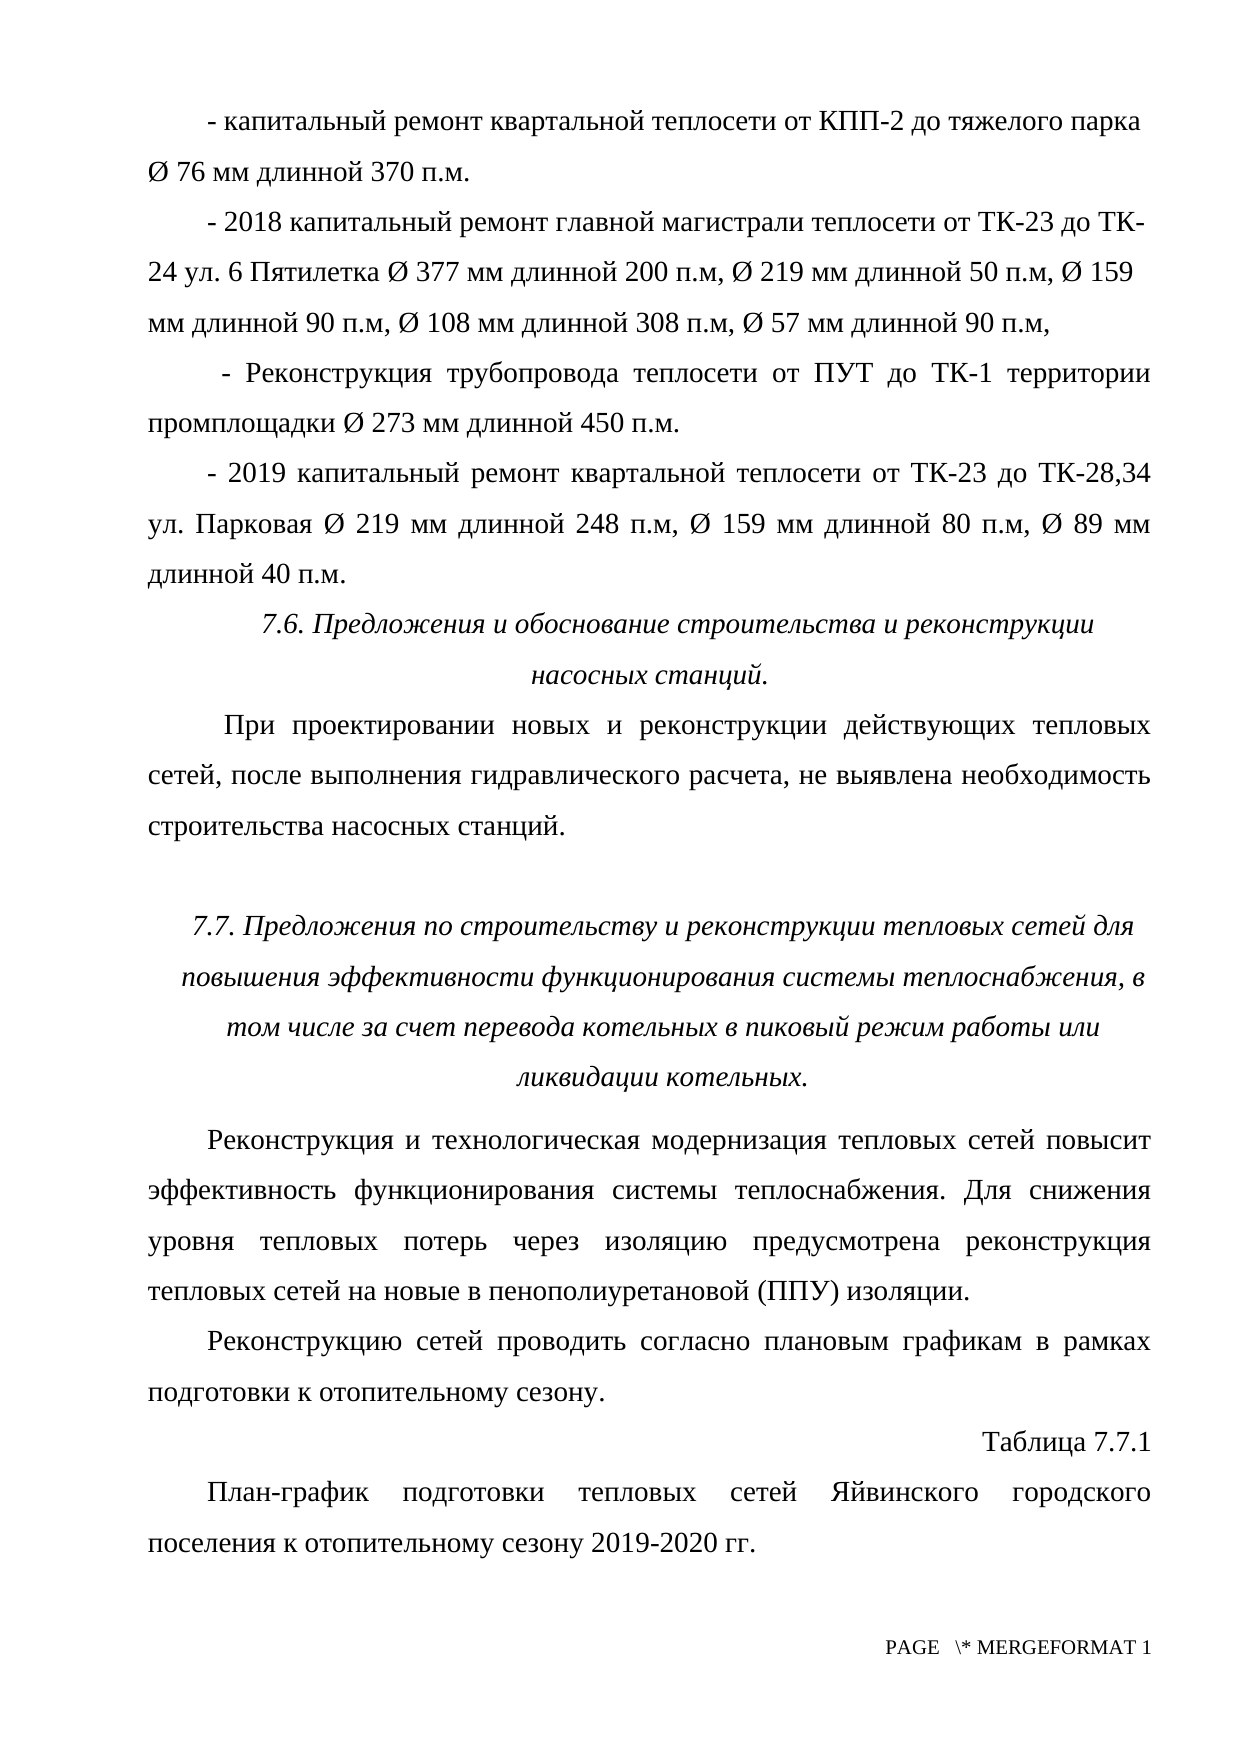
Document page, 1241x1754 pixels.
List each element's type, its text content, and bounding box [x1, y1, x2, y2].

text 7.6. Предложения и обоснование строительства и реконструкции насосных станций. [148, 607, 1152, 690]
text - Реконструкция трубопровода теплосети от ПУТ до ТК-1 территории промплощадки Ø 273 мм длинной 450 п.м. [148, 355, 1152, 439]
text - 2019 капитальный ремонт квартальной теплосети от ТК-23 до ТК-28,34 ул. Парковая Ø 219 мм длинной 248 п.м, Ø 159 мм длинной 80 п.м, Ø 89 мм длинной 40 п.м. [148, 456, 1152, 590]
text - 2018 капитальный ремонт главной магистрали теплосети от ТК-23 до ТК-24 ул. 6 Пятилетка Ø 377 мм длинной 200 п.м, Ø 219 мм длинной 50 п.м, Ø 159 мм длинной 90 п.м, Ø 108 мм длинной 308 п.м, Ø 57 мм длинной 90 п.м, [148, 204, 1152, 338]
text 7.7. Предложения по строительству и реконструкции тепловых сетей для повышения эффективности функционирования системы теплоснабжения, в том числе за счет перевода котельных в пиковый режим работы или ликвидации котельных. [177, 908, 1152, 1093]
text План-график подготовки тепловых сетей Яйвинского городского поселения к отопительному сезону 2019-2020 гг. [148, 1474, 1152, 1558]
text - капитальный ремонт квартальной теплосети от КПП-2 до тяжелого парка Ø 76 мм длинной 370 п.м. [148, 103, 1152, 187]
text При проектировании новых и реконструкции действующих тепловых сетей, после выполнения гидравлического расчета, не выявлена необходимость строительства насосных станций. [148, 707, 1152, 841]
text Реконструкция и технологическая модернизация тепловых сетей повысит эффективность функционирования системы теплоснабжения. Для снижения уровня тепловых потерь через изоляцию предусмотрена реконструкция тепловых сетей на новые в пенополиуретановой (ППУ) изоляции. [148, 1122, 1152, 1307]
text Таблица 7.7.1 [148, 1424, 1152, 1458]
text Реконструкцию сетей проводить согласно плановым графикам в рамках подготовки к отопительному сезону. [148, 1323, 1152, 1407]
